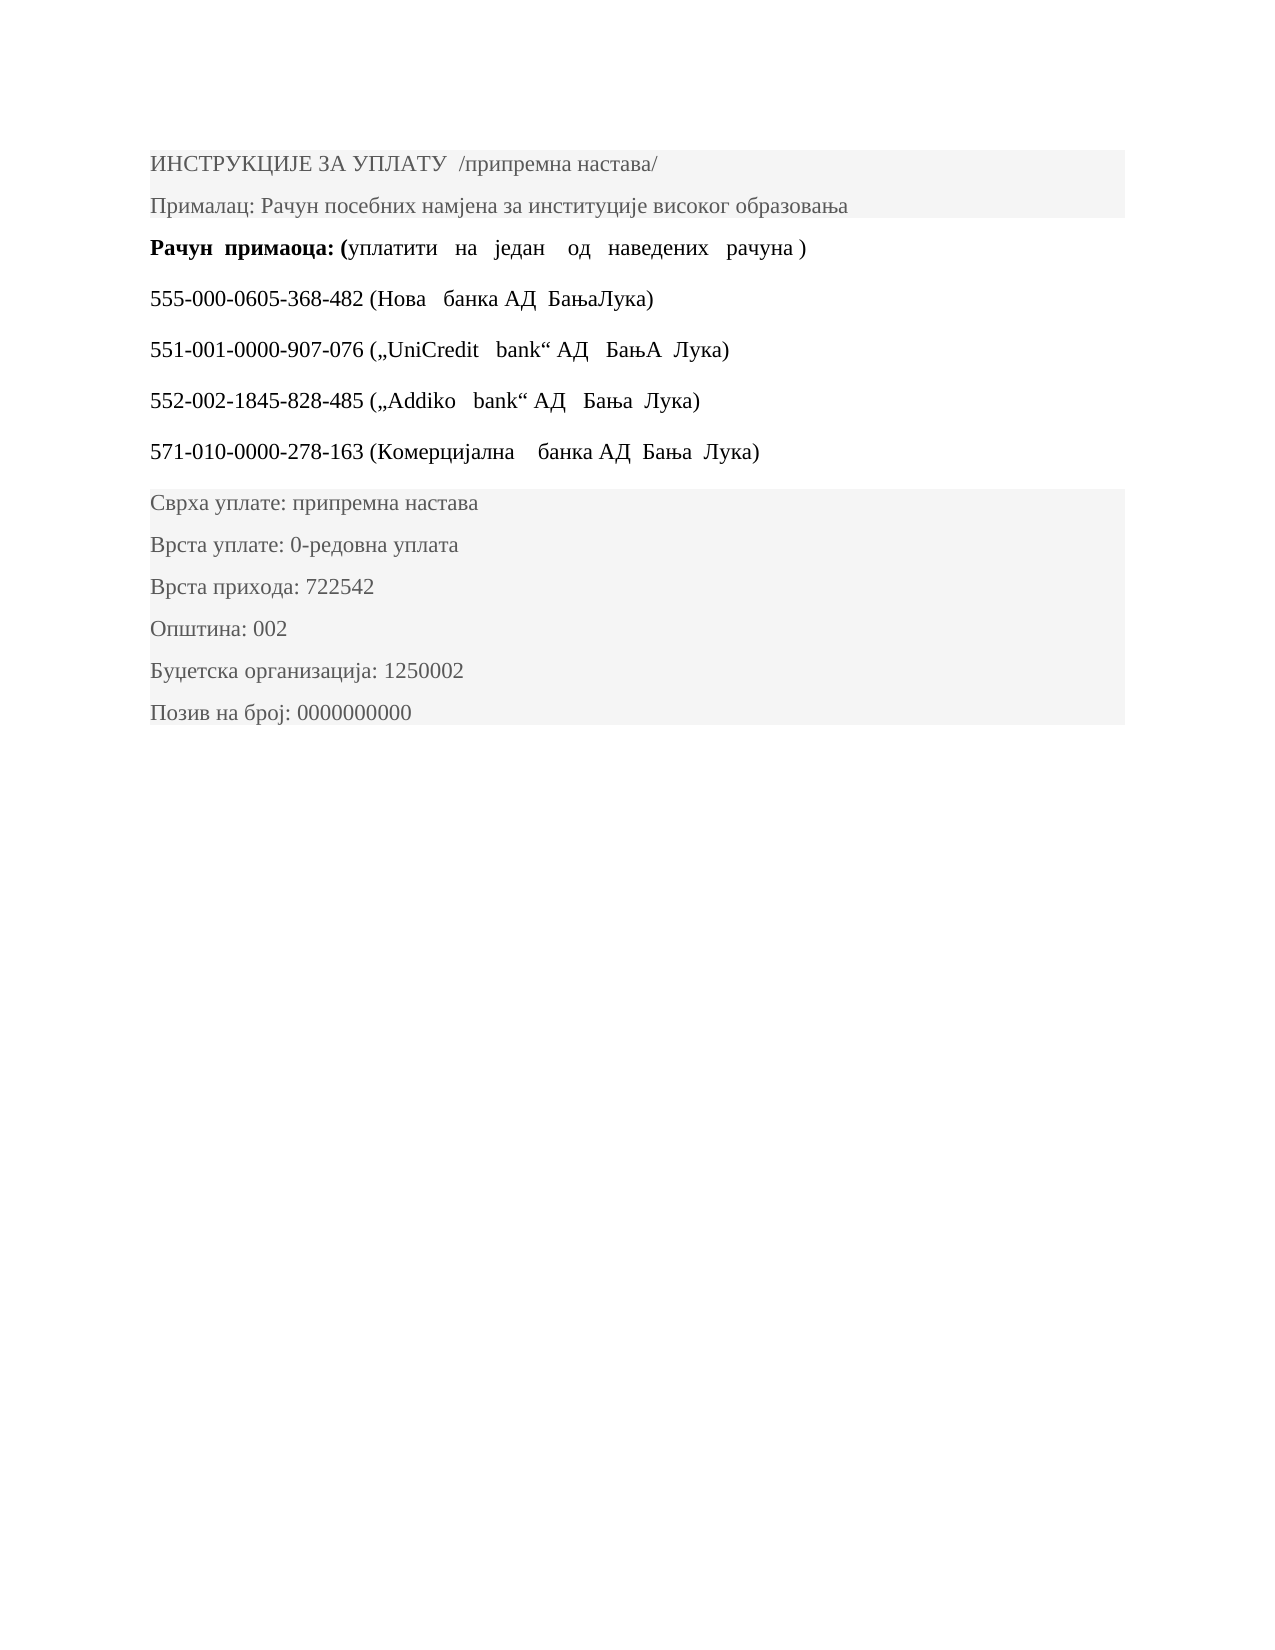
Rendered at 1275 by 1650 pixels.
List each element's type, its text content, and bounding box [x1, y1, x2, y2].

text Врста уплате: 0-редовна уплата [150, 531, 1125, 557]
text 552-002-1845-828-485 („Addiko bank“ АД Бања Лука) [150, 387, 1125, 413]
text ИНСТРУКЦИЈЕ ЗА УПЛАТУ /припремна настава/ [150, 150, 1125, 176]
text Врста прихода: 722542 [150, 573, 1125, 599]
text Сврха уплате: припремна настава [150, 489, 1125, 516]
text 571-010-0000-278-163 (Комерцијална банка АД Бања Лука) [150, 438, 1125, 464]
text Позив на број: 0000000000 [150, 699, 1125, 725]
text Буџетска организација: 1250002 [150, 657, 1125, 683]
text 555-000-0605-368-482 (Новa банкa АД БањаЛука) [150, 285, 1125, 311]
text Прималац: Рачун посебних намјена за институције високог образовања [150, 192, 1125, 218]
text 551-001-0000-907-076 („UniCredit bank“ АД БањA Лука) [150, 336, 1125, 362]
text Рачун примаоца: (уплатити на један од наведених рачуна ) [150, 234, 1125, 260]
text Општина: 002 [150, 615, 1125, 641]
